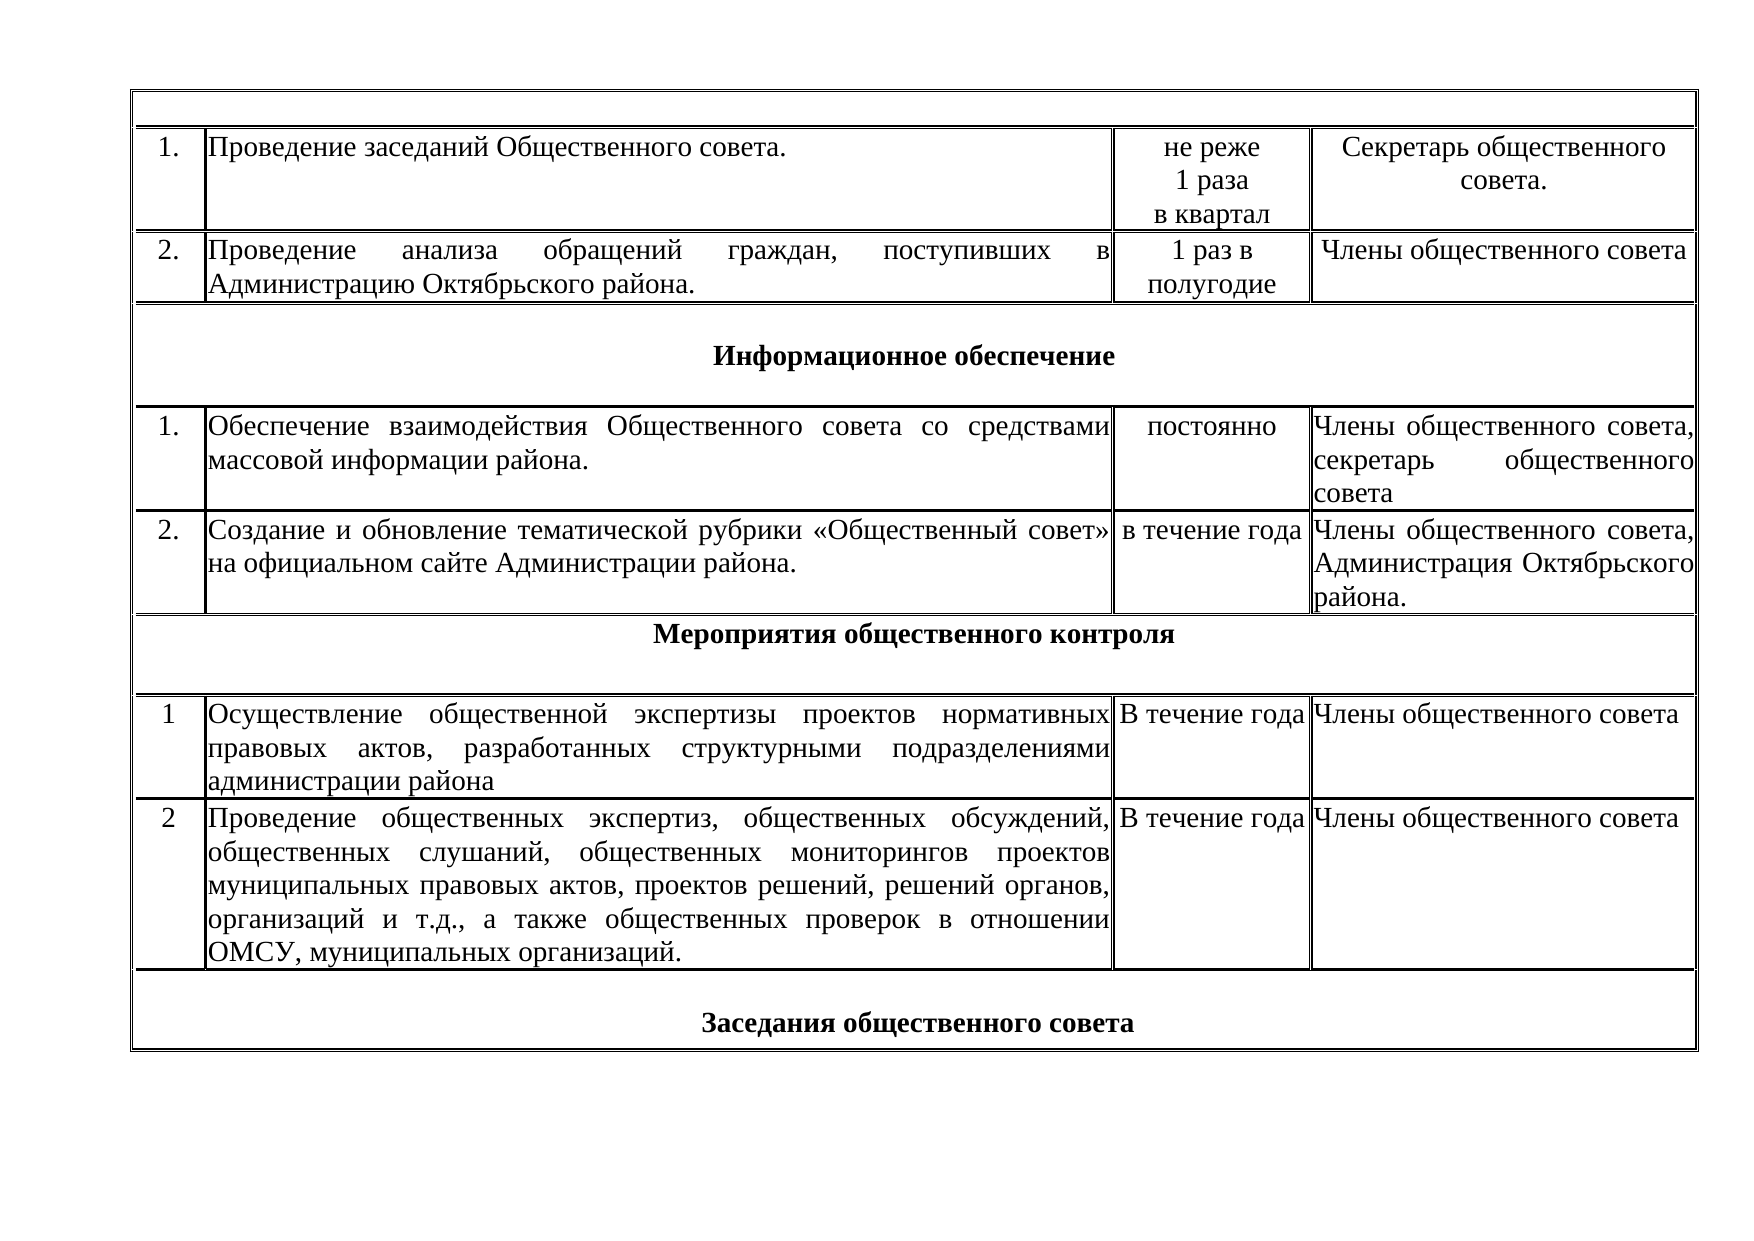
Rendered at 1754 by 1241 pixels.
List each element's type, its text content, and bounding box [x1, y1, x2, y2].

table_cell Проведение общественных экспертиз, общественных обсуждений, общественных слушаний, общественных мониторингов проектов муниципальных правовых актов, проектов решений, решений органов, организаций и т.д., а также общественных проверок в отношении ОМСУ, муниципальных организаций. [207, 800, 1111, 968]
table_cell В течение года [1115, 697, 1309, 797]
table_cell Секретарь общественного совета. [1313, 125, 1696, 229]
table_cell Проведение заседаний Общественного совета. [207, 129, 1111, 229]
table_cell Члены общественного совета, Администрация Октябрьского района. [1313, 509, 1695, 613]
table_cell в течение года [1115, 512, 1309, 613]
table_cell 2. [133, 509, 204, 613]
table_cell Члены общественного совета [1313, 229, 1696, 301]
table_cell Заседания общественного совета [131, 968, 1697, 1048]
table_cell 1. [133, 125, 204, 229]
table_cell В течение года [1115, 800, 1309, 968]
table_cell 1 [133, 693, 204, 797]
table_cell Члены общественного совета [1313, 797, 1695, 968]
table_cell Обеспечение взаимодействия Общественного совета со средствами массовой информации района. [207, 408, 1111, 509]
table_cell Члены общественного совета, секретарь общественного совета [1313, 405, 1695, 509]
table_cell Информационное обеспечение [133, 301, 1696, 405]
table_cell 2 [133, 797, 204, 968]
table_cell Проведение анализа обращений граждан, поступивших в Администрацию Октябрьского района. [207, 233, 1111, 301]
table_cell Члены общественного совета [1313, 693, 1696, 797]
table_cell Мероприятия общественного контроля [131, 613, 1697, 693]
table_cell 2. [133, 229, 204, 301]
table_cell постоянно [1115, 408, 1309, 509]
table_cell 1 раз в полугодие [1115, 233, 1309, 301]
table_cell Осуществление общественной экспертизы проектов нормативных правовых актов, разработанных структурными подразделениями администрации района [207, 697, 1111, 797]
table_cell 1. [133, 405, 204, 509]
table_cell не реже 1 раза в квартал [1115, 129, 1309, 229]
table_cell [133, 92, 1695, 125]
table_cell Создание и обновление тематической рубрики «Общественный совет» на официальном сайте Администрации района. [207, 512, 1111, 613]
